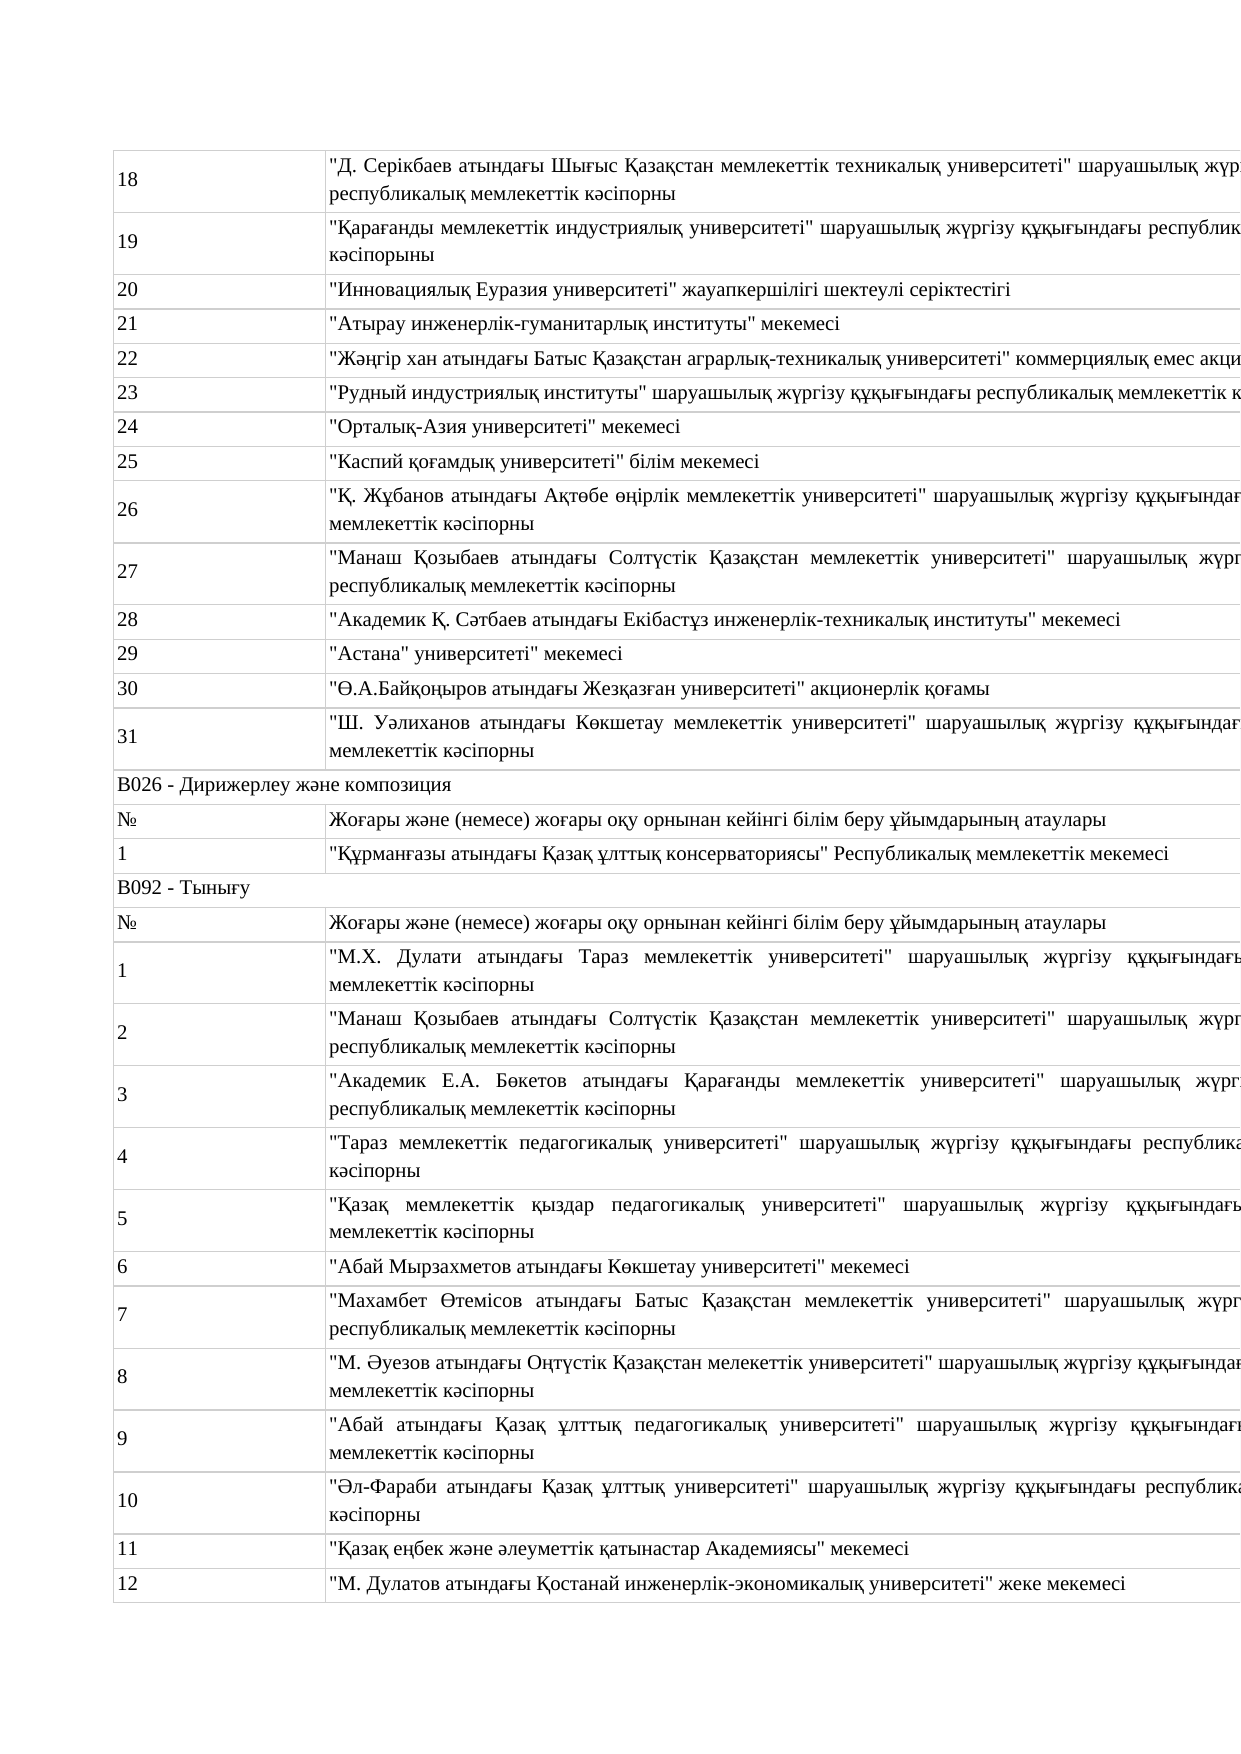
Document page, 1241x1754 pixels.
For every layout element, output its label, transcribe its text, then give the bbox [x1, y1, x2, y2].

table_cell "М. Дулатов атындағы Қостанай инженерлік-экономикалық университеті" жеке мекемесі [326, 1569, 1240, 1602]
table_cell 19 [114, 213, 325, 274]
table_cell В026 - Дирижерлеу және композиция [114, 771, 1240, 804]
table_cell 20 [114, 275, 325, 308]
table_cell "Әл-Фараби атындағы Қазақ ұлттық университеті" шаруашылық жүргізу құқығындағы республикалық мемлекеттік кәсіпорны [326, 1473, 1240, 1533]
table_cell 25 [114, 447, 325, 480]
table_cell "Құрманғазы атындағы Қазақ ұлттық консерваториясы" Республикалық мемлекеттік мекемесі [326, 839, 1240, 872]
table_cell 23 [114, 378, 325, 411]
table_cell "Орталық-Азия университеті" мекемесі [326, 413, 1240, 446]
table_cell Жоғары және (немесе) жоғары оқу орнынан кейінгі білім беру ұйымдарының атаулары [326, 908, 1240, 941]
table_cell 4 [114, 1128, 325, 1189]
table_cell № [114, 908, 325, 941]
table_cell "Қазақ еңбек және әлеуметтік қатынастар Академиясы" мекемесі [326, 1535, 1240, 1568]
table_cell "М. Әуезов атындағы Оңтүстік Қазақстан мелекеттік университеті" шаруашылық жүргізу құқығындағы республикалық мемлекеттік кәсіпорны [326, 1349, 1240, 1409]
table_cell 2 [114, 1004, 325, 1065]
table_cell "Тараз мемлекеттік педагогикалық университеті" шаруашылық жүргізу құқығындағы республикалық мемлекеттік кәсіпорны [326, 1128, 1240, 1189]
table_cell "Қарағанды мемлекеттік индустриялық университеті" шаруашылық жүргізу құқығындағы республикалық мемлекеттік кәсіпорыны [326, 213, 1240, 274]
table_cell 21 [114, 310, 325, 343]
table_cell 29 [114, 640, 325, 673]
table_cell "Астана" университеті" мекемесі [326, 640, 1240, 673]
table_cell № [114, 805, 325, 838]
table_cell "Академик Қ. Сәтбаев атындағы Екібастұз инженерлік-техникалық институты" мекемесі [326, 605, 1240, 638]
table_cell "Д. Серікбаев атындағы Шығыс Қазақстан мемлекеттік техникалық университеті" шаруашылық жүргізу құқығындағы республикалық мемлекеттік кәсіпорны [326, 151, 1240, 212]
table_cell "Атырау инженерлік-гуманитарлық институты" мекемесі [326, 310, 1240, 343]
table_cell 1 [114, 839, 325, 872]
table_cell "Махамбет Өтемісов атындағы Батыс Қазақстан мемлекеттік университеті" шаруашылық жүргізу құқығындағы республикалық мемлекеттік кәсіпорны [326, 1287, 1240, 1347]
table_cell "Каспий қоғамдық университеті" білім мекемесі [326, 447, 1240, 480]
table_cell В092 - Тынығу [114, 874, 1240, 907]
table_cell Жоғары және (немесе) жоғары оқу орнынан кейінгі білім беру ұйымдарының атаулары [326, 805, 1240, 838]
table_cell "Абай Мырзахметов атындағы Көкшетау университеті" мекемесі [326, 1252, 1240, 1285]
table_cell "Ш. Уәлиханов атындағы Көкшетау мемлекеттік университеті" шаруашылық жүргізу құқығындағы республикалық мемлекеттік кәсіпорны [326, 709, 1240, 769]
table_cell 9 [114, 1411, 325, 1471]
table_cell 26 [114, 481, 325, 542]
table_cell "Қ. Жұбанов атындағы Ақтөбе өңірлік мемлекеттік университеті" шаруашылық жүргізу құқығындағы республикалық мемлекеттік кәсіпорны [326, 481, 1240, 542]
table_cell "Академик Е.А. Бөкетов атындағы Қарағанды мемлекеттік университеті" шаруашылық жүргізу құқығындағы республикалық мемлекеттік кәсіпорны [326, 1066, 1240, 1127]
table_cell 7 [114, 1287, 325, 1347]
table_cell 31 [114, 709, 325, 769]
table_cell 6 [114, 1252, 325, 1285]
table_cell "Жәңгір хан атындағы Батыс Қазақстан аграрлық-техникалық университеті" коммерциялық емес акционерлік қоғамы [326, 344, 1240, 377]
table_cell 18 [114, 151, 325, 212]
table_cell "Ө.А.Байқоңыров атындағы Жезқазған университеті" акционерлік қоғамы [326, 674, 1240, 707]
table_cell "Манаш Қозыбаев атындағы Солтүстік Қазақстан мемлекеттік университеті" шаруашылық жүргізу құқығындағы республикалық мемлекеттік кәсіпорны [326, 544, 1240, 604]
table_cell 22 [114, 344, 325, 377]
table_cell 10 [114, 1473, 325, 1533]
table_cell 1 [114, 943, 325, 1003]
table_cell "Қазақ мемлекеттік қыздар педагогикалық университеті" шаруашылық жүргізу құқығындағы республикалық мемлекеттік кәсіпорны [326, 1190, 1240, 1251]
table_cell 12 [114, 1569, 325, 1602]
table_cell 8 [114, 1349, 325, 1409]
table_cell 27 [114, 544, 325, 604]
table_cell 3 [114, 1066, 325, 1127]
table_cell 24 [114, 413, 325, 446]
table_cell "Инновациялық Еуразия университеті" жауапкершілігі шектеулі серіктестігі [326, 275, 1240, 308]
table_cell "Абай атындағы Қазақ ұлттық педагогикалық университеті" шаруашылық жүргізу құқығындағы республикалық мемлекеттік кәсіпорны [326, 1411, 1240, 1471]
table_cell "Рудный индустриялық институты" шаруашылық жүргізу құқығындағы республикалық мемлекеттік кәсіпорны [326, 378, 1240, 411]
table_cell "М.Х. Дулати атындағы Тараз мемлекеттік университеті" шаруашылық жүргізу құқығындағы республикалық мемлекеттік кәсіпорны [326, 943, 1240, 1003]
table_cell 28 [114, 605, 325, 638]
table_cell 11 [114, 1535, 325, 1568]
table_cell 30 [114, 674, 325, 707]
table_cell "Манаш Қозыбаев атындағы Солтүстік Қазақстан мемлекеттік университеті" шаруашылық жүргізу құқығындағы республикалық мемлекеттік кәсіпорны [326, 1004, 1240, 1065]
table_cell 5 [114, 1190, 325, 1251]
